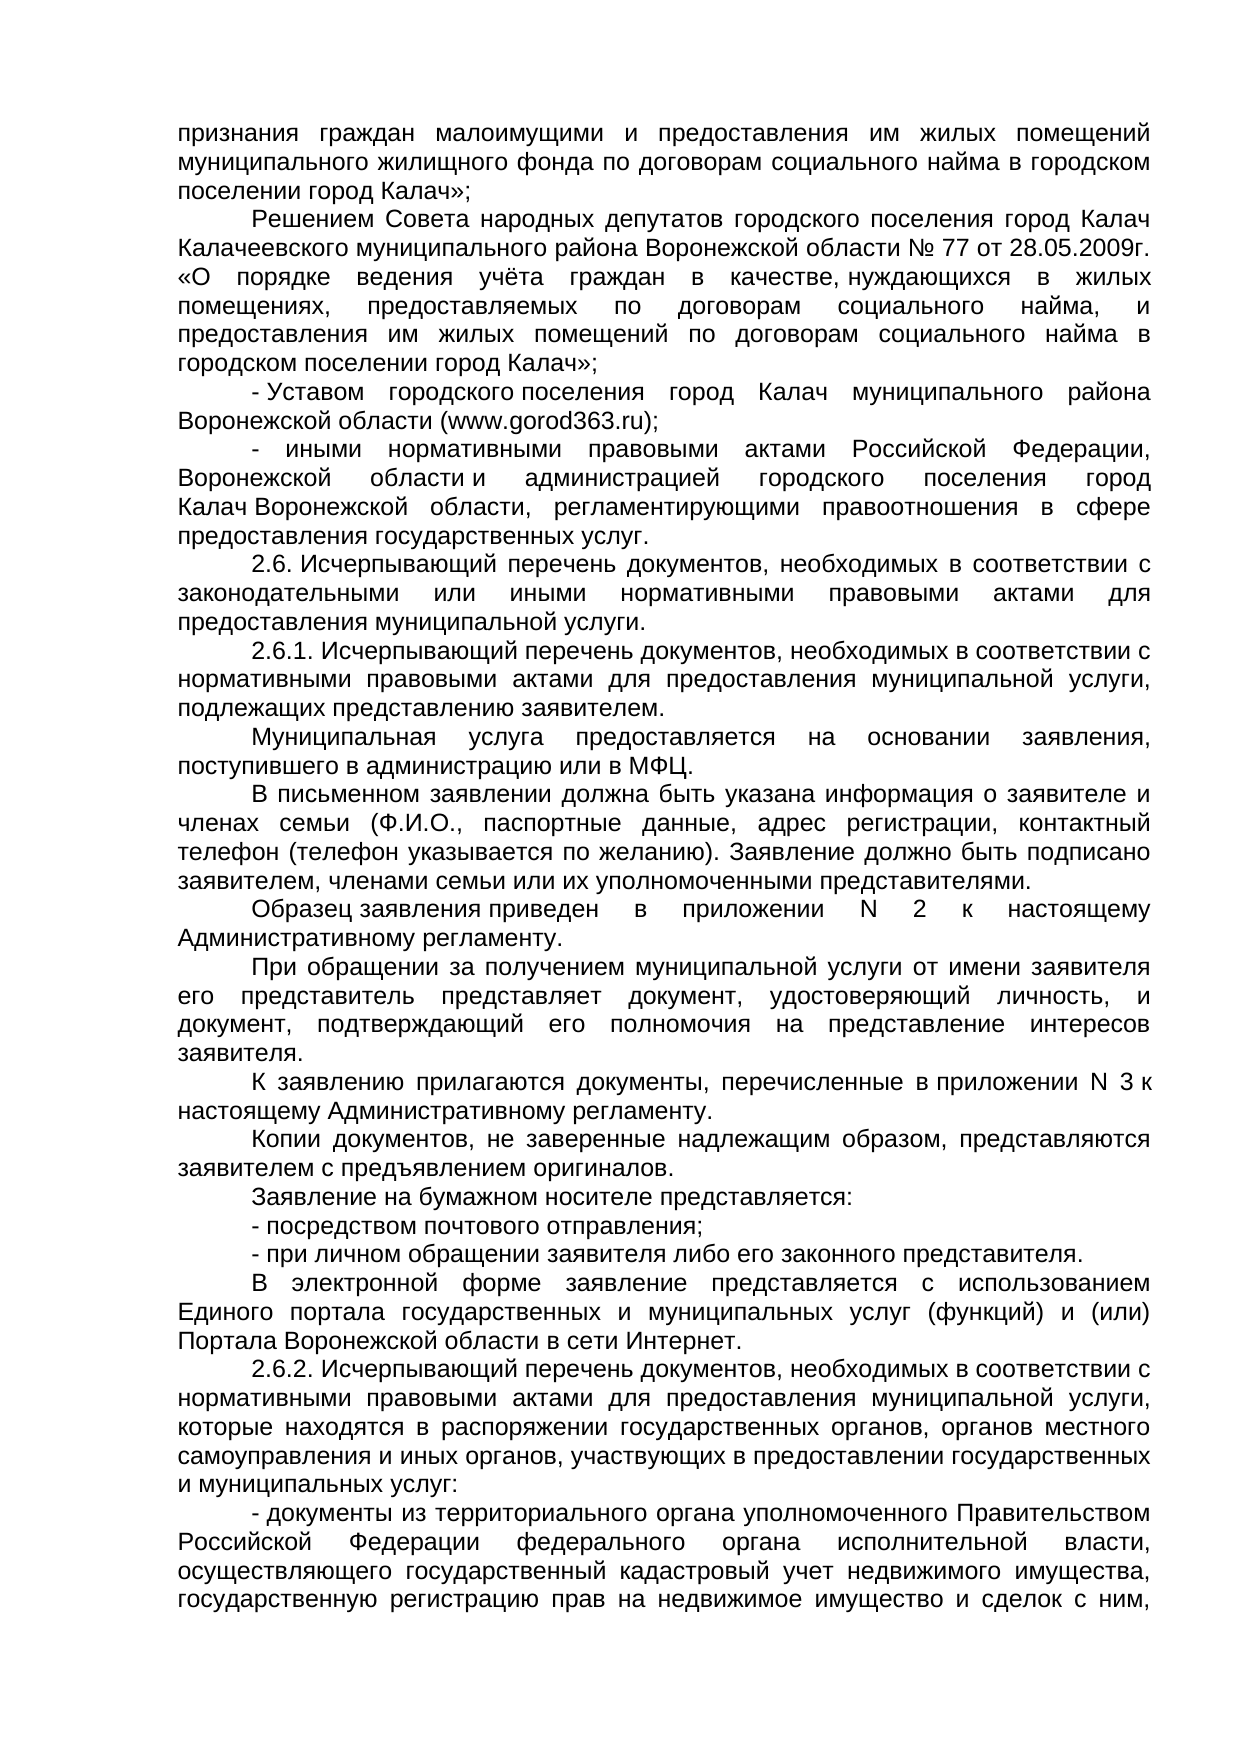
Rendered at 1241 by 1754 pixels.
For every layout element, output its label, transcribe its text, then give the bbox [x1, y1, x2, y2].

text - иными нормативными правовыми актами Российской Федерации, Воронежской области и администрацией городского поселения город Калач Воронежской области, регламентирующими правоотношения в сфере предоставления государственных услуг. [177, 434, 1152, 549]
text Копии документов, не заверенные надлежащим образом, представляются заявителем с предъявлением оригиналов. [177, 1124, 1152, 1182]
text Заявление на бумажном носителе представляется: [177, 1182, 1152, 1211]
text 2.6.1. Исчерпывающий перечень документов, необходимых в соответствии с нормативными правовыми актами для предоставления муниципальной услуги, подлежащих представлению заявителем. [177, 636, 1152, 722]
text В электронной форме заявление представляется с использованием Единого портала государственных и муниципальных услуг (функций) и (или) Портала Воронежской области в сети Интернет. [177, 1268, 1152, 1354]
text Муниципальная услуга предоставляется на основании заявления, поступившего в администрацию или в МФЦ. [177, 722, 1152, 779]
text 2.6.2. Исчерпывающий перечень документов, необходимых в соответствии с нормативными правовыми актами для предоставления муниципальной услуги, которые находятся в распоряжении государственных органов, органов местного самоуправления и иных органов, участвующих в предоставлении государственных и муниципальных услуг: [177, 1354, 1152, 1498]
text Образец заявления приведен в приложении N 2 к настоящему Административному регламенту. [177, 894, 1152, 952]
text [177, 118, 1152, 204]
text К заявлению прилагаются документы, перечисленные в приложении N 3 к настоящему Административному регламенту. [177, 1067, 1152, 1124]
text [177, 1498, 1152, 1613]
text - при личном обращении заявителя либо его законного представителя. [177, 1239, 1152, 1268]
text При обращении за получением муниципальной услуги от имени заявителя его представитель представляет документ, удостоверяющий личность, и документ, подтверждающий его полномочия на представление интересов заявителя. [177, 952, 1152, 1067]
text 2.6. Исчерпывающий перечень документов, необходимых в соответствии с законодательными или иными нормативными правовыми актами для предоставления муниципальной услуги. [177, 549, 1152, 636]
text Решением Совета народных депутатов городского поселения город Калач Калачеевского муниципального района Воронежской области № 77 от 28.05.2009г. «О порядке ведения учёта граждан в качестве, нуждающихся в жилых помещениях, предоставляемых по договорам социального найма, и предоставления им жилых помещений по договорам социального найма в городском поселении город Калач»; [177, 204, 1152, 377]
text - Уставом городского поселения город Калач муниципального района Воронежской области (www.gorod363.ru); [177, 377, 1152, 434]
text В письменном заявлении должна быть указана информация о заявителе и членах семьи (Ф.И.О., паспортные данные, адрес регистрации, контактный телефон (телефон указывается по желанию). Заявление должно быть подписано заявителем, членами семьи или их уполномоченными представителями. [177, 779, 1152, 894]
text - посредством почтового отправления; [177, 1211, 1152, 1239]
